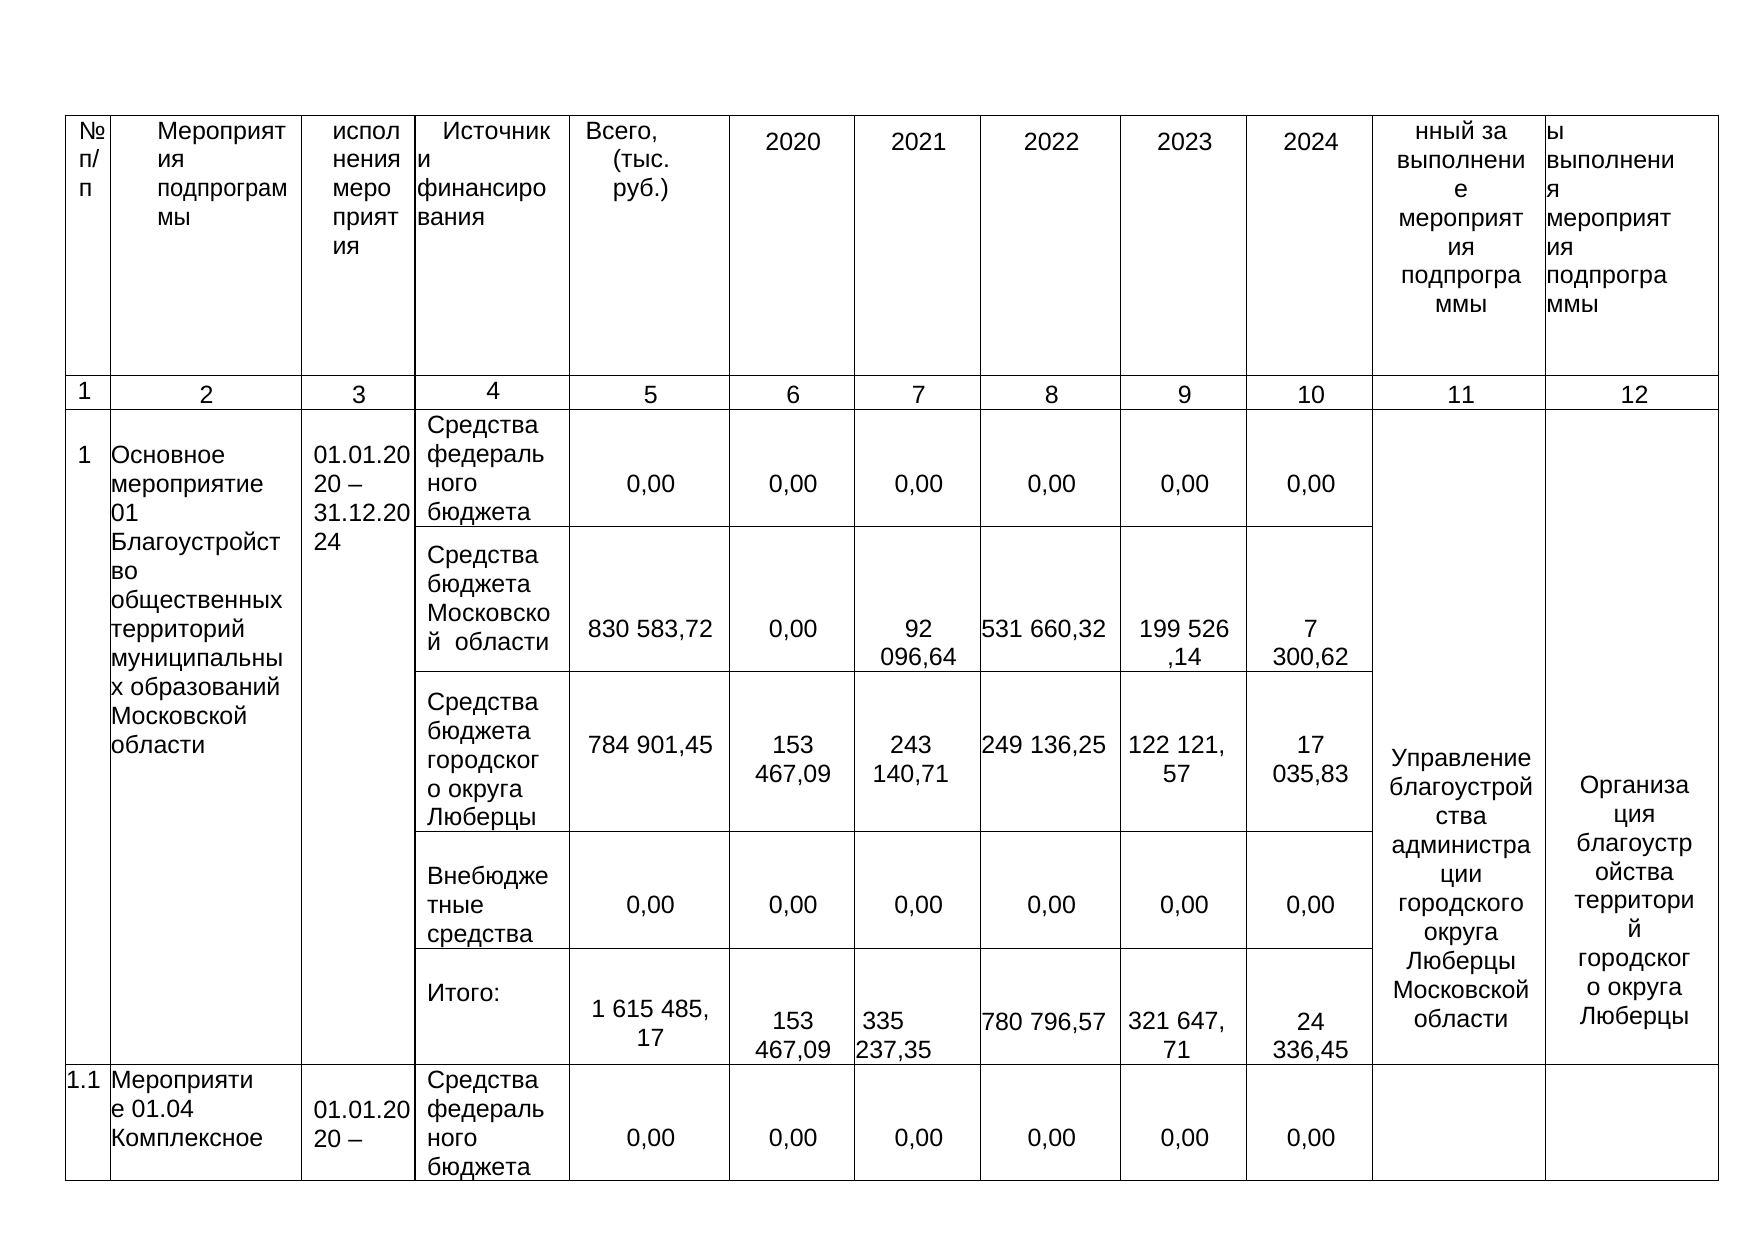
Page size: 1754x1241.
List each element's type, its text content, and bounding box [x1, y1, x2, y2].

table_cell 784 901,45 [570, 672, 729, 831]
table_cell 153 467,09 [730, 672, 854, 831]
table_cell Средства федерального бюджета [416, 1065, 569, 1180]
table_cell 4 [416, 376, 569, 409]
table_cell 0,00 [1121, 410, 1246, 526]
table_cell 153 467,09 [730, 949, 854, 1064]
table_cell 0,00 [1121, 1065, 1246, 1180]
table_cell 0,00 [981, 832, 1120, 948]
table_cell Средства федерального бюджета [416, 410, 569, 526]
table_cell 0,00 [981, 1065, 1120, 1180]
table_cell Итого: [416, 949, 569, 1064]
table_cell Основное мероприятие 01 Благоустройство общественных территорий муниципальных образований Московской области [111, 410, 301, 1064]
table_cell 3 [302, 376, 414, 409]
table_cell 780 796,57 [981, 949, 1120, 1064]
table_cell 531 660,32 [981, 527, 1120, 671]
table_cell 0,00 [855, 832, 980, 948]
table_cell 2020 [730, 116, 854, 375]
table_cell 9 [1121, 376, 1246, 409]
table_cell 0,00 [570, 1065, 729, 1180]
table_cell 2022 [981, 116, 1120, 375]
table_cell 0,00 [570, 832, 729, 948]
table_cell 243 140,71 [855, 672, 980, 831]
table_cell Средства бюджета городского округа Люберцы [416, 672, 569, 831]
table_cell 335 237,35 [855, 949, 980, 1064]
table_cell 249 136,25 [981, 672, 1120, 831]
table_cell 0,00 [1247, 832, 1372, 948]
table_cell 11 [1373, 376, 1545, 409]
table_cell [1373, 1065, 1545, 1180]
table_cell 17 035,83 [1247, 672, 1372, 831]
table_cell 2024 [1247, 116, 1372, 375]
table_cell 0,00 [730, 410, 854, 526]
table_cell 830 583,72 [570, 527, 729, 671]
table_cell 0,00 [855, 1065, 980, 1180]
table_cell 24 336,45 [1247, 949, 1372, 1064]
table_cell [302, 1065, 414, 1180]
table_cell 6 [730, 376, 854, 409]
table_cell Внебюджетные средства [416, 832, 569, 948]
table_cell 1.1 [66, 1065, 110, 1180]
table_cell 0,00 [1247, 410, 1372, 526]
table_cell 2021 [855, 116, 980, 375]
table_cell Средства бюджета Московской области [416, 527, 569, 671]
table_cell 5 [570, 376, 729, 409]
table_cell 2023 [1121, 116, 1246, 375]
table_cell 92 096,64 [855, 527, 980, 671]
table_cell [111, 1065, 301, 1180]
table_cell 7 300,62 [1247, 527, 1372, 671]
table_cell 12 [1546, 376, 1718, 409]
table_cell 122 121,57 [1121, 672, 1246, 831]
table_cell 8 [981, 376, 1120, 409]
table_cell 10 [1247, 376, 1372, 409]
table_cell 01.01.2020 – 31.12.2024 [302, 410, 414, 1064]
table_cell Управление благоустройства администрации городского округа Люберцы Московской области [1373, 410, 1545, 1064]
table_cell 0,00 [730, 832, 854, 948]
table_cell 0,00 [730, 1065, 854, 1180]
table_cell 0,00 [570, 410, 729, 526]
table_cell 2 [111, 376, 301, 409]
table_cell 0,00 [1247, 1065, 1372, 1180]
table_cell 0,00 [981, 410, 1120, 526]
table_cell 321 647,71 [1121, 949, 1246, 1064]
table_cell Организация благоустройства территорий городского округа Люберцы [1546, 410, 1718, 1064]
table_cell 1 [66, 410, 110, 1064]
table_cell 1 615 485,17 [570, 949, 729, 1064]
table_cell 0,00 [1121, 832, 1246, 948]
table_cell 0,00 [855, 410, 980, 526]
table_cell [1546, 1065, 1718, 1180]
table_cell 1 [66, 376, 110, 409]
table_cell 7 [855, 376, 980, 409]
table_cell 0,00 [730, 527, 854, 671]
table_cell 199 526,14 [1121, 527, 1246, 671]
